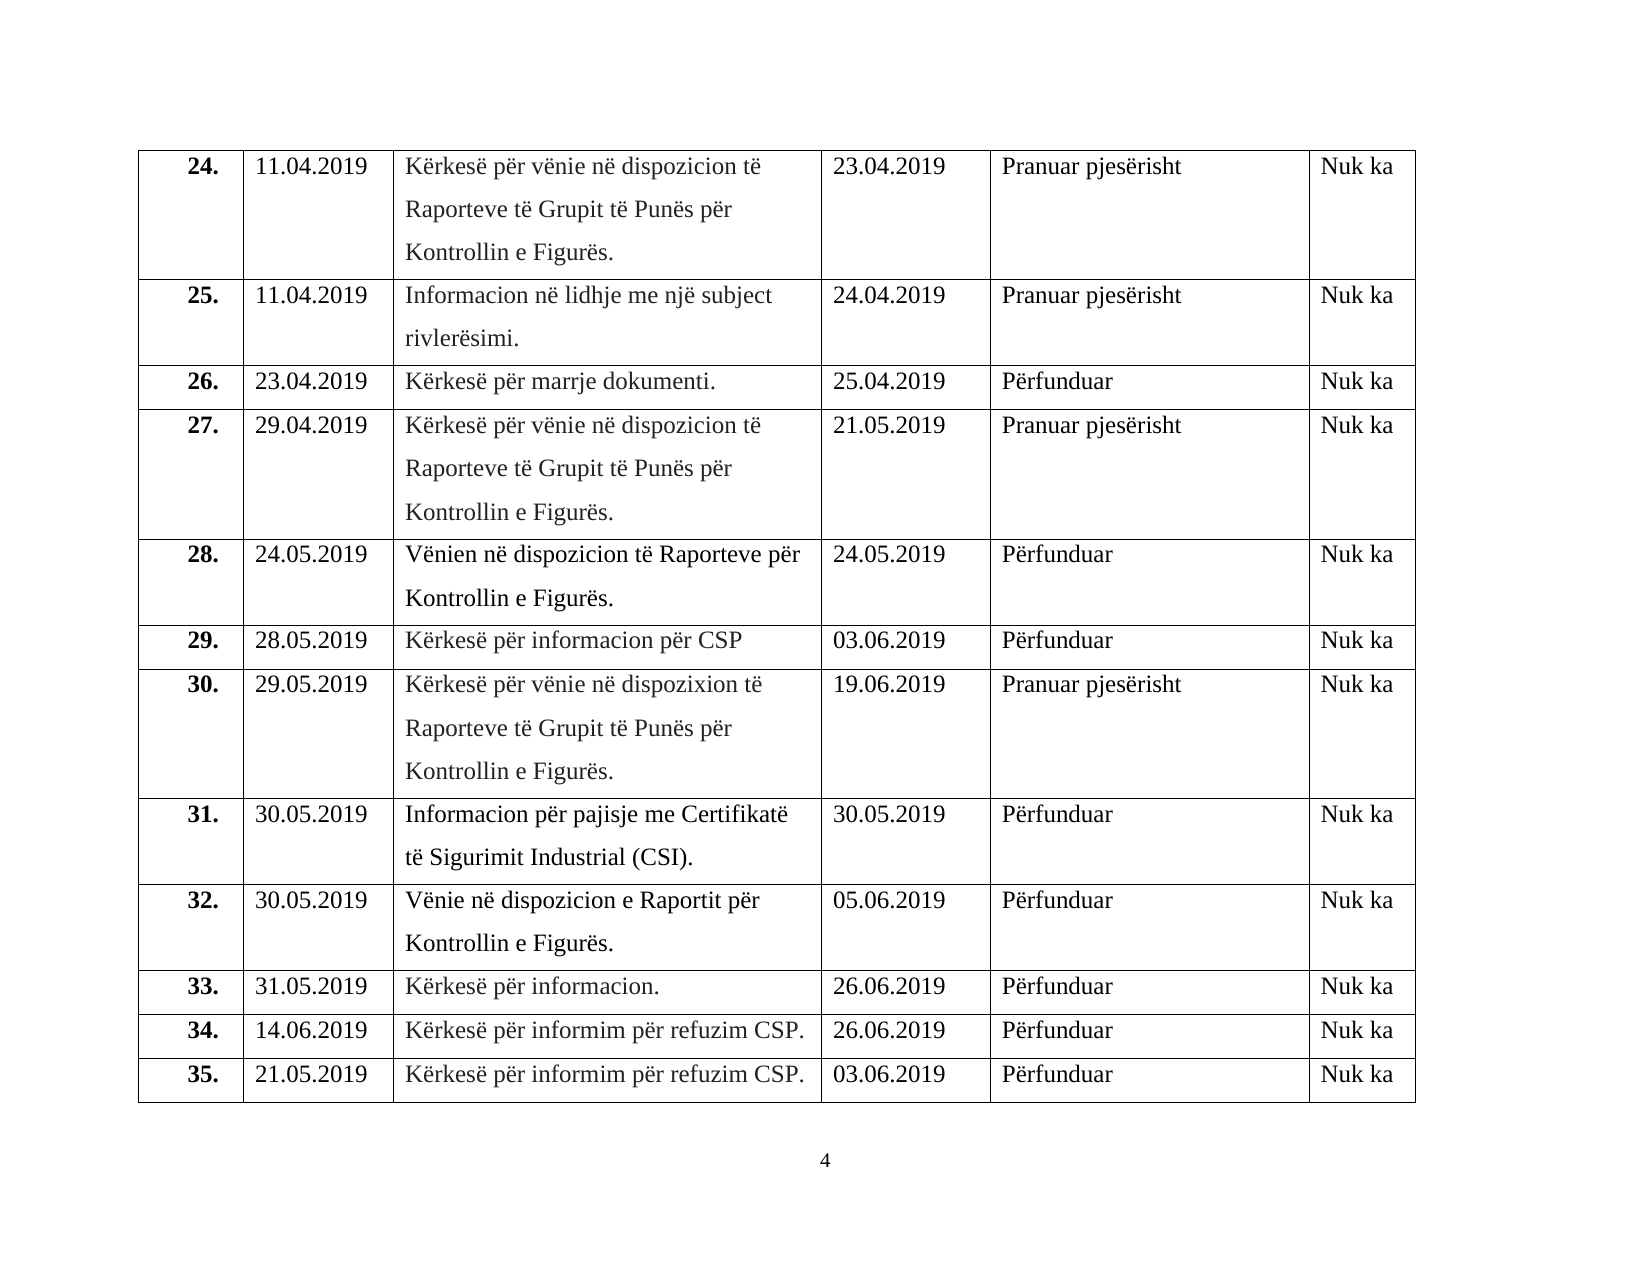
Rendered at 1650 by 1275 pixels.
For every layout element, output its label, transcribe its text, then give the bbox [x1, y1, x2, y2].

table_cell Përfunduar [991, 366, 1309, 409]
table_cell Vënie në dispozicion e Raportit për Kontrollin e Figurës. [394, 885, 821, 970]
table_cell Kërkesë për informim për refuzim CSP. [394, 1059, 821, 1102]
table_cell Pranuar pjesërisht [991, 151, 1309, 279]
table_cell 28.05.2019 [244, 626, 393, 668]
table_cell 30.05.2019 [822, 799, 990, 884]
table_cell 21.05.2019 [822, 410, 990, 538]
table_cell Kërkesë për vënie në dispozicion të Raporteve të Grupit të Punës për Kontrollin e Figurës. [394, 151, 821, 279]
table_cell 11.04.2019 [244, 151, 393, 279]
table_cell Përfunduar [991, 626, 1309, 668]
table_cell 03.06.2019 [822, 1059, 990, 1102]
table_cell Nuk ka [1310, 885, 1415, 970]
table_cell Nuk ka [1310, 540, 1415, 624]
table_cell Kërkesë për informacion për CSP [394, 626, 821, 668]
table_cell 30.05.2019 [244, 799, 393, 884]
table_cell [139, 410, 243, 538]
table_cell Nuk ka [1310, 280, 1415, 365]
table_cell 05.06.2019 [822, 885, 990, 970]
table_cell Nuk ka [1310, 1015, 1415, 1058]
table_cell 23.04.2019 [822, 151, 990, 279]
table_cell 29.04.2019 [244, 410, 393, 538]
table_cell Kërkesë për informim për refuzim CSP. [394, 1015, 821, 1058]
table_cell 29.05.2019 [244, 670, 393, 798]
table_cell [139, 885, 243, 970]
table_cell [139, 1015, 243, 1058]
table_cell [139, 540, 243, 624]
table_cell 30.05.2019 [244, 885, 393, 970]
table_cell Përfunduar [991, 1015, 1309, 1058]
table_cell Nuk ka [1310, 1059, 1415, 1102]
table_cell 03.06.2019 [822, 626, 990, 668]
table_cell Kërkesë për informacion. [394, 971, 821, 1014]
table_cell [139, 151, 243, 279]
table_cell Vënien në dispozicion të Raporteve për Kontrollin e Figurës. [394, 540, 821, 624]
table_cell Përfunduar [991, 885, 1309, 970]
table_cell 24.04.2019 [822, 280, 990, 365]
table_cell 11.04.2019 [244, 280, 393, 365]
table_cell 19.06.2019 [822, 670, 990, 798]
table_cell [139, 799, 243, 884]
table_cell Kërkesë për vënie në dispozicion të Raporteve të Grupit të Punës për Kontrollin e Figurës. [394, 410, 821, 538]
table_cell 23.04.2019 [244, 366, 393, 409]
table_cell [139, 626, 243, 668]
table_cell Nuk ka [1310, 670, 1415, 798]
table_cell 14.06.2019 [244, 1015, 393, 1058]
table_cell 21.05.2019 [244, 1059, 393, 1102]
table_cell Pranuar pjesërisht [991, 410, 1309, 538]
table_cell Kërkesë për vënie në dispozixion të Raporteve të Grupit të Punës për Kontrollin e Figurës. [394, 670, 821, 798]
table_cell [139, 280, 243, 365]
table_cell Nuk ka [1310, 971, 1415, 1014]
table_cell [139, 670, 243, 798]
table_cell Kërkesë për marrje dokumenti. [394, 366, 821, 409]
table_cell Informacion në lidhje me një subject rivlerësimi. [394, 280, 821, 365]
table_cell 26.06.2019 [822, 971, 990, 1014]
table_cell 24.05.2019 [822, 540, 990, 624]
table_cell Përfunduar [991, 971, 1309, 1014]
table_cell Përfunduar [991, 799, 1309, 884]
table_cell Informacion për pajisje me Certifikatë të Sigurimit Industrial (CSI). [394, 799, 821, 884]
table_cell 26.06.2019 [822, 1015, 990, 1058]
table_cell [139, 971, 243, 1014]
table_cell 31.05.2019 [244, 971, 393, 1014]
table_cell Pranuar pjesërisht [991, 280, 1309, 365]
table_cell Nuk ka [1310, 410, 1415, 538]
table_cell [139, 366, 243, 409]
table_cell [139, 1059, 243, 1102]
table_cell 24.05.2019 [244, 540, 393, 624]
table_cell Pranuar pjesërisht [991, 670, 1309, 798]
table_cell Nuk ka [1310, 366, 1415, 409]
table_cell Nuk ka [1310, 799, 1415, 884]
table_cell 25.04.2019 [822, 366, 990, 409]
table_cell Përfunduar [991, 1059, 1309, 1102]
table_cell Nuk ka [1310, 151, 1415, 279]
table_cell Nuk ka [1310, 626, 1415, 668]
table_cell Përfunduar [991, 540, 1309, 624]
